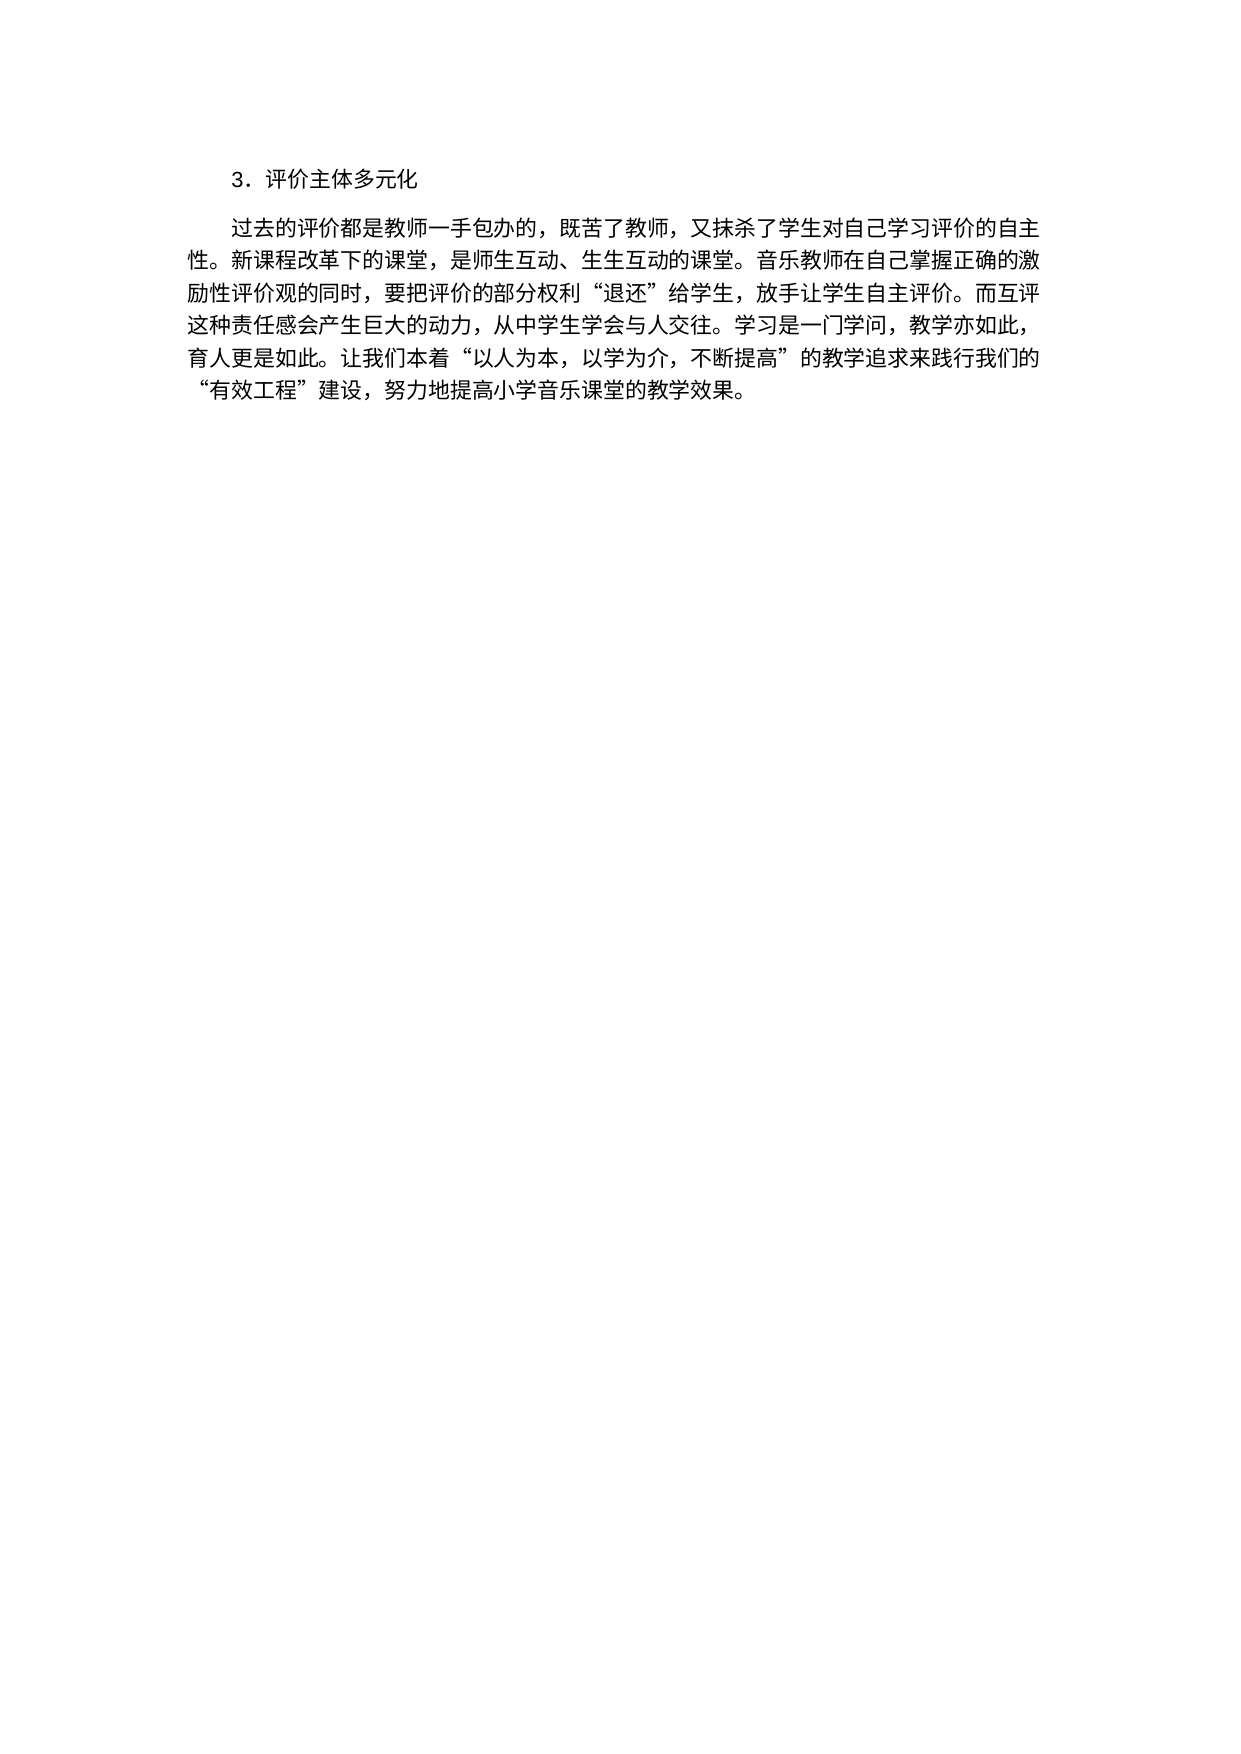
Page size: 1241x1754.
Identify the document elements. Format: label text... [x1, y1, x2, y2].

text 3．评价主体多元化 [187, 162, 1053, 194]
text 过去的评价都是教师一手包办的，既苦了教师，又抹杀了学生对自己学习评价的自主性。新课程改革下的课堂，是师生互动、生生互动的课堂。音乐教师在自己掌握正确的激励性评价观的同时，要把评价的部分权利“退还”给学生，放手让学生自主评价。而互评这种责任感会产生巨大的动力，从中学生学会与人交往。学习是一门学问，教学亦如此，育人更是如此。让我们本着“以人为本，以学为介，不断提高”的教学追求来践行我们的“有效工程”建设，努力地提高小学音乐课堂的教学效果。 [187, 210, 1053, 405]
